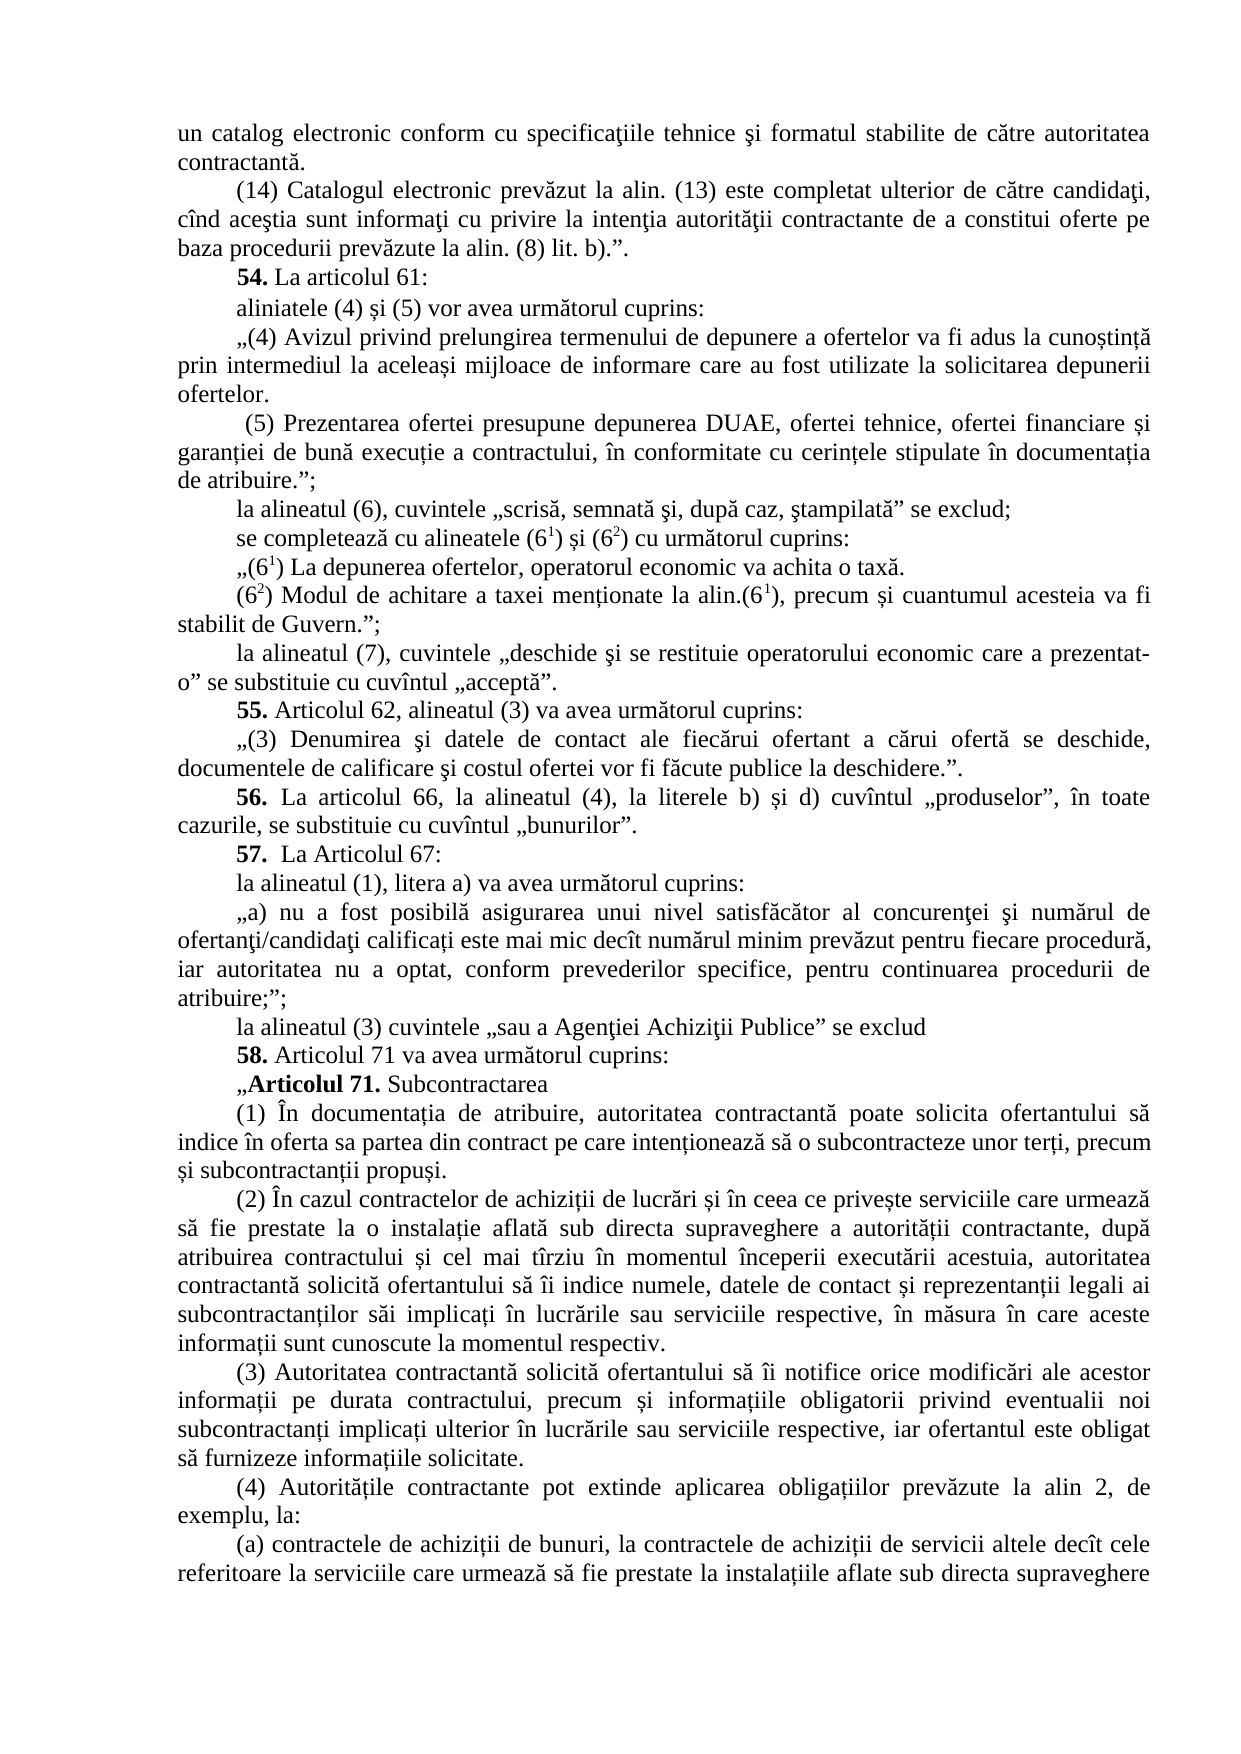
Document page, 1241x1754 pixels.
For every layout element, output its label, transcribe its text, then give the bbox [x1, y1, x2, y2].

text (4) Autoritățile contractante pot extinde aplicarea obligațiilor prevăzute la alin 2, de exemplu, la: [177, 1472, 1152, 1529]
list Articolul 62, alineatul (3) va avea următorul cuprins: [237, 695, 1152, 724]
text la alineatul (6), cuvintele „scrisă, semnată şi, după caz, ştampilată” se exclud; [177, 494, 1152, 523]
text (3) Autoritatea contractantă solicită ofertantului să îi notifice orice modificări ale acestor informații pe durata contractului, precum și informațiile obligatorii privind eventualii noi subcontractanți implicați ulterior în lucrările sau serviciile respective, iar ofertantul este obligat să furnizeze informațiile solicitate. [177, 1357, 1152, 1472]
text se completează cu alineatele (61) și (62) cu următorul cuprins: [177, 523, 1152, 552]
text „(4) Avizul privind prelungirea termenului de depunere a ofertelor va fi adus la cunoștință prin intermediul la aceleași mijloace de informare care au fost utilizate la solicitarea depunerii ofertelor. [177, 322, 1152, 408]
list la alineatul (1), litera a) va avea următorul cuprins: [236, 868, 1152, 897]
text la alineatul (7), cuvintele „deschide şi se restituie operatorului economic care a prezentat-o” se substituie cu cuvîntul „acceptă”. [177, 638, 1152, 695]
text (2) În cazul contractelor de achiziții de lucrări și în ceea ce privește serviciile care urmează să fie prestate la o instalație aflată sub directa supraveghere a autorității contractante, după atribuirea contractului și cel mai tîrziu în momentul începerii executării acestuia, autoritatea contractantă solicită ofertantului să îi indice numele, datele de contact și reprezentanții legali ai subcontractanților săi implicați în lucrările sau serviciile respective, în măsura în care aceste informații sunt cunoscute la momentul respectiv. [177, 1184, 1152, 1357]
text (1) În documentația de atribuire, autoritatea contractantă poate solicita ofertantului să indice în oferta sa partea din contract pe care intenționează să o subcontracteze unor terți, precum și subcontractanții propuși. [177, 1098, 1152, 1184]
text la alineatul (3) cuvintele „sau a Agenţiei Achiziţii Publice” se exclud [177, 1012, 1152, 1040]
text „a) nu a fost posibilă asigurarea unui nivel satisfăcător al concurenţei şi numărul de ofertanţi/candidaţi calificați este mai mic decît numărul minim prevăzut pentru fiecare procedură, iar autoritatea nu a optat, conform prevederilor specifice, pentru continuarea procedurii de atribuire;”; [177, 897, 1152, 1012]
list La articolul 66, la alineatul (4), la literele b) și d) cuvîntul „produselor”, în toate cazurile, se substituie cu cuvîntul „bunurilor”. [177, 782, 1152, 839]
text „(3) Denumirea şi datele de contact ale fiecărui ofertant a cărui ofertă se deschide, documentele de calificare şi costul ofertei vor fi făcute publice la deschidere.”. [177, 724, 1152, 782]
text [177, 118, 1152, 176]
text „(61) La depunerea ofertelor, operatorul economic va achita o taxă. [177, 552, 1152, 580]
text (62) Modul de achitare a taxei menționate la alin.(61), precum și cuantumul acesteia va fi stabilit de Guvern.”; [177, 580, 1152, 638]
text aliniatele (4) și (5) vor avea următorul cuprins: [236, 293, 1152, 322]
text „Articolul 71. Subcontractarea [236, 1069, 1152, 1098]
text (14) Catalogul electronic prevăzut la alin. (13) este completat ulterior de către candidaţi, cînd aceştia sunt informaţi cu privire la intenţia autorităţii contractante de a constitui oferte pe baza procedurii prevăzute la alin. (8) lit. b).”. [177, 176, 1152, 262]
list La Articolul 67: [177, 839, 1152, 868]
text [177, 1529, 1152, 1587]
list La articolul 61: [237, 262, 1152, 291]
text (5) Prezentarea ofertei presupune depunerea DUAE, ofertei tehnice, ofertei financiare și garanției de bună execuție a contractului, în conformitate cu cerințele stipulate în documentația de atribuire.”; [177, 408, 1152, 494]
list Articolul 71 va avea următorul cuprins: [237, 1040, 1152, 1069]
